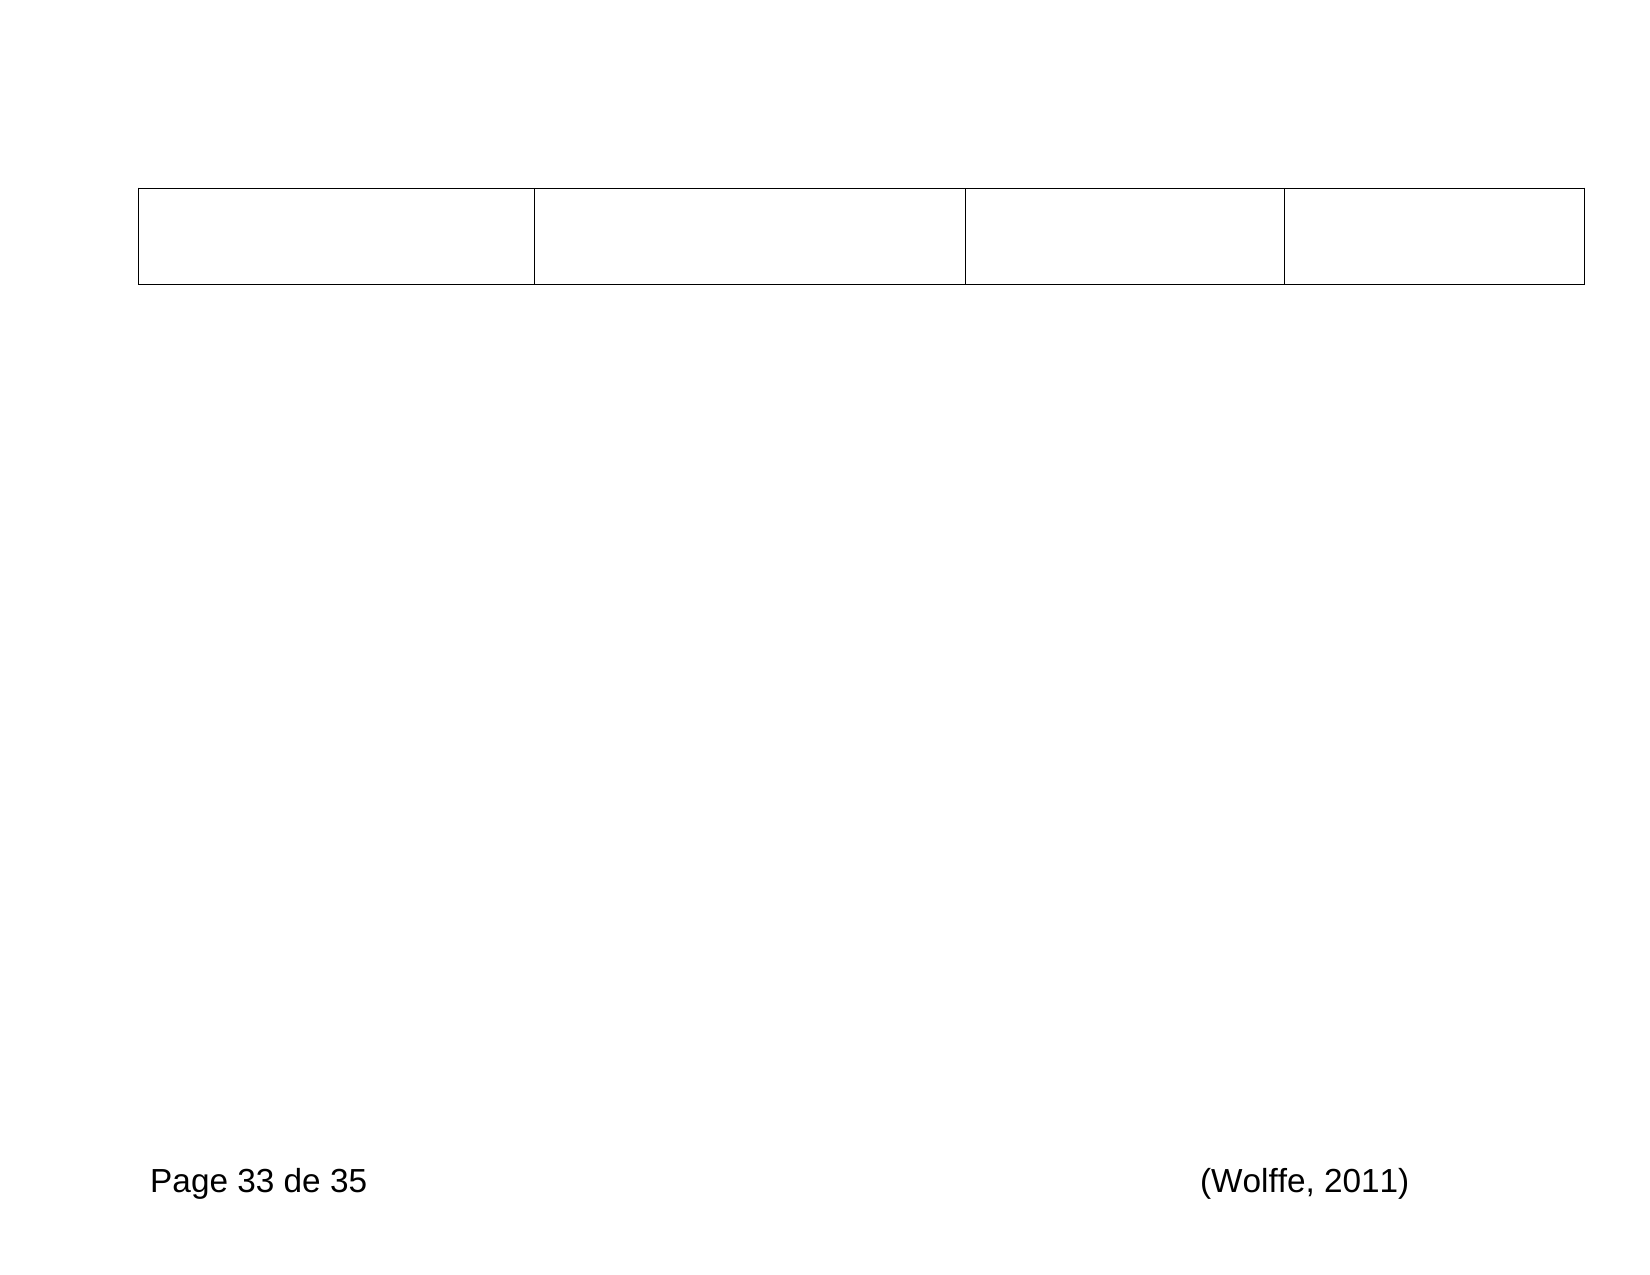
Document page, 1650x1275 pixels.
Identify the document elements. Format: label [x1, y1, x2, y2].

table_cell [1285, 189, 1584, 284]
table_cell [535, 189, 965, 284]
table_cell [966, 189, 1284, 284]
table_cell [139, 189, 534, 284]
